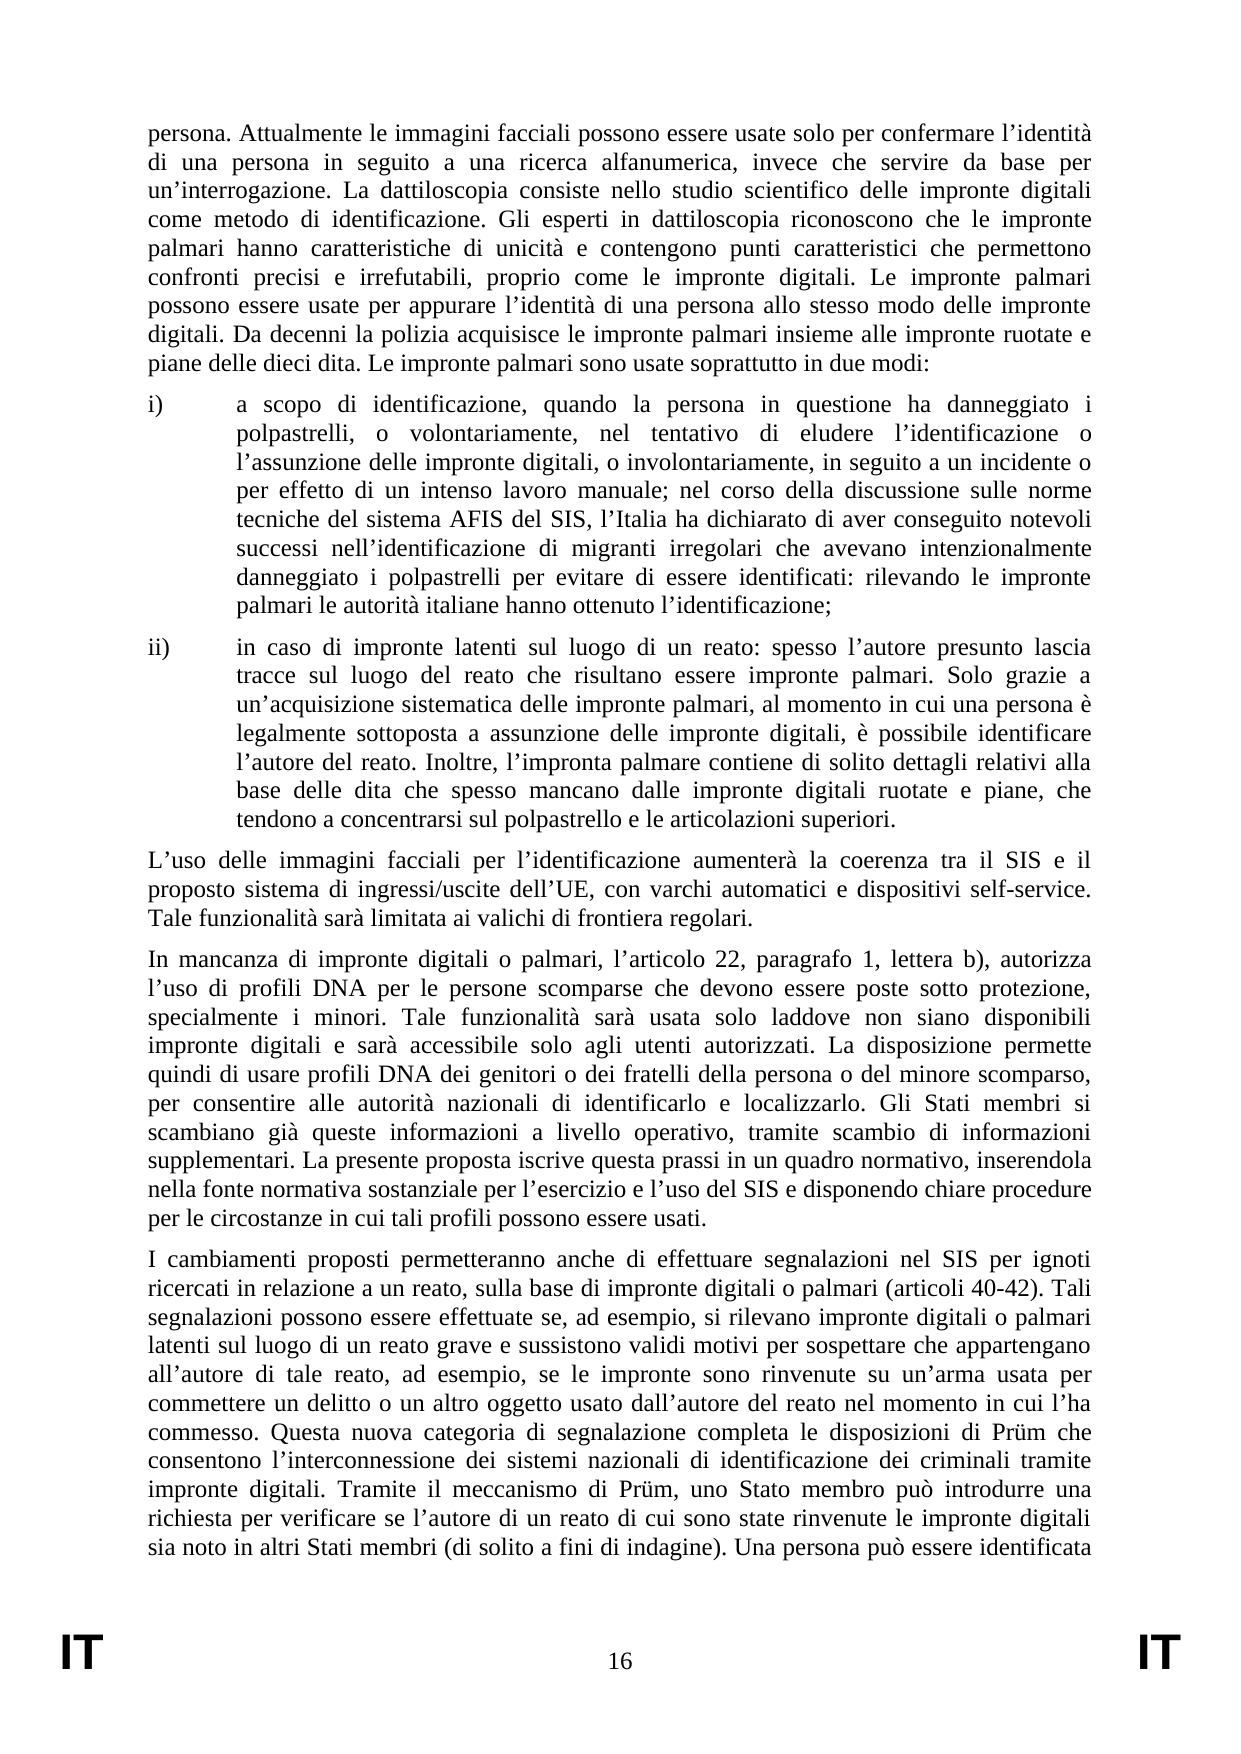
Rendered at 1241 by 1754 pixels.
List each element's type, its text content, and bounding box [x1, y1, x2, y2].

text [148, 118, 1093, 377]
text ii) in caso di impronte latenti sul luogo di un reato: spesso l’autore presunto lascia tracce sul luogo del reato che risultano essere impronte palmari. Solo grazie a un’acquisizione sistematica delle impronte palmari, al momento in cui una persona è legalmente sottoposta a assunzione delle impronte digitali, è possibile identificare l’autore del reato. Inoltre, l’impronta palmare contiene di solito dettagli relativi alla base delle dita che spesso mancano dalle impronte digitali ruotate e piane, che tendono a concentrarsi sul polpastrello e le articolazioni superiori. [148, 632, 1093, 833]
text In mancanza di impronte digitali o palmari, l’articolo 22, paragrafo 1, lettera b), autorizza l’uso di profili DNA per le persone scomparse che devono essere poste sotto protezione, specialmente i minori. Tale funzionalità sarà usata solo laddove non siano disponibili impronte digitali e sarà accessibile solo agli utenti autorizzati. La disposizione permette quindi di usare profili DNA dei genitori o dei fratelli della persona o del minore scomparso, per consentire alle autorità nazionali di identificarlo e localizzarlo. Gli Stati membri si scambiano già queste informazioni a livello operativo, tramite scambio di informazioni supplementari. La presente proposta iscrive questa prassi in un quadro normativo, inserendola nella fonte normativa sostanziale per l’esercizio e l’uso del SIS e disponendo chiare procedure per le circostanze in cui tali profili possono essere usati. [148, 944, 1093, 1232]
text L’uso delle immagini facciali per l’identificazione aumenterà la coerenza tra il SIS e il proposto sistema di ingressi/uscite dell’UE, con varchi automatici e dispositivi self-service. Tale funzionalità sarà limitata ai valichi di frontiera regolari. [148, 846, 1093, 932]
text i) a scopo di identificazione, quando la persona in questione ha danneggiato i polpastrelli, o volontariamente, nel tentativo di eludere l’identificazione o l’assunzione delle impronte digitali, o involontariamente, in seguito a un incidente o per effetto di un intenso lavoro manuale; nel corso della discussione sulle norme tecniche del sistema AFIS del SIS, l’Italia ha dichiarato di aver conseguito notevoli successi nell’identificazione di migranti irregolari che avevano intenzionalmente danneggiato i polpastrelli per evitare di essere identificati: rilevando le impronte palmari le autorità italiane hanno ottenuto l’identificazione; [148, 389, 1093, 619]
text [148, 1244, 1093, 1561]
